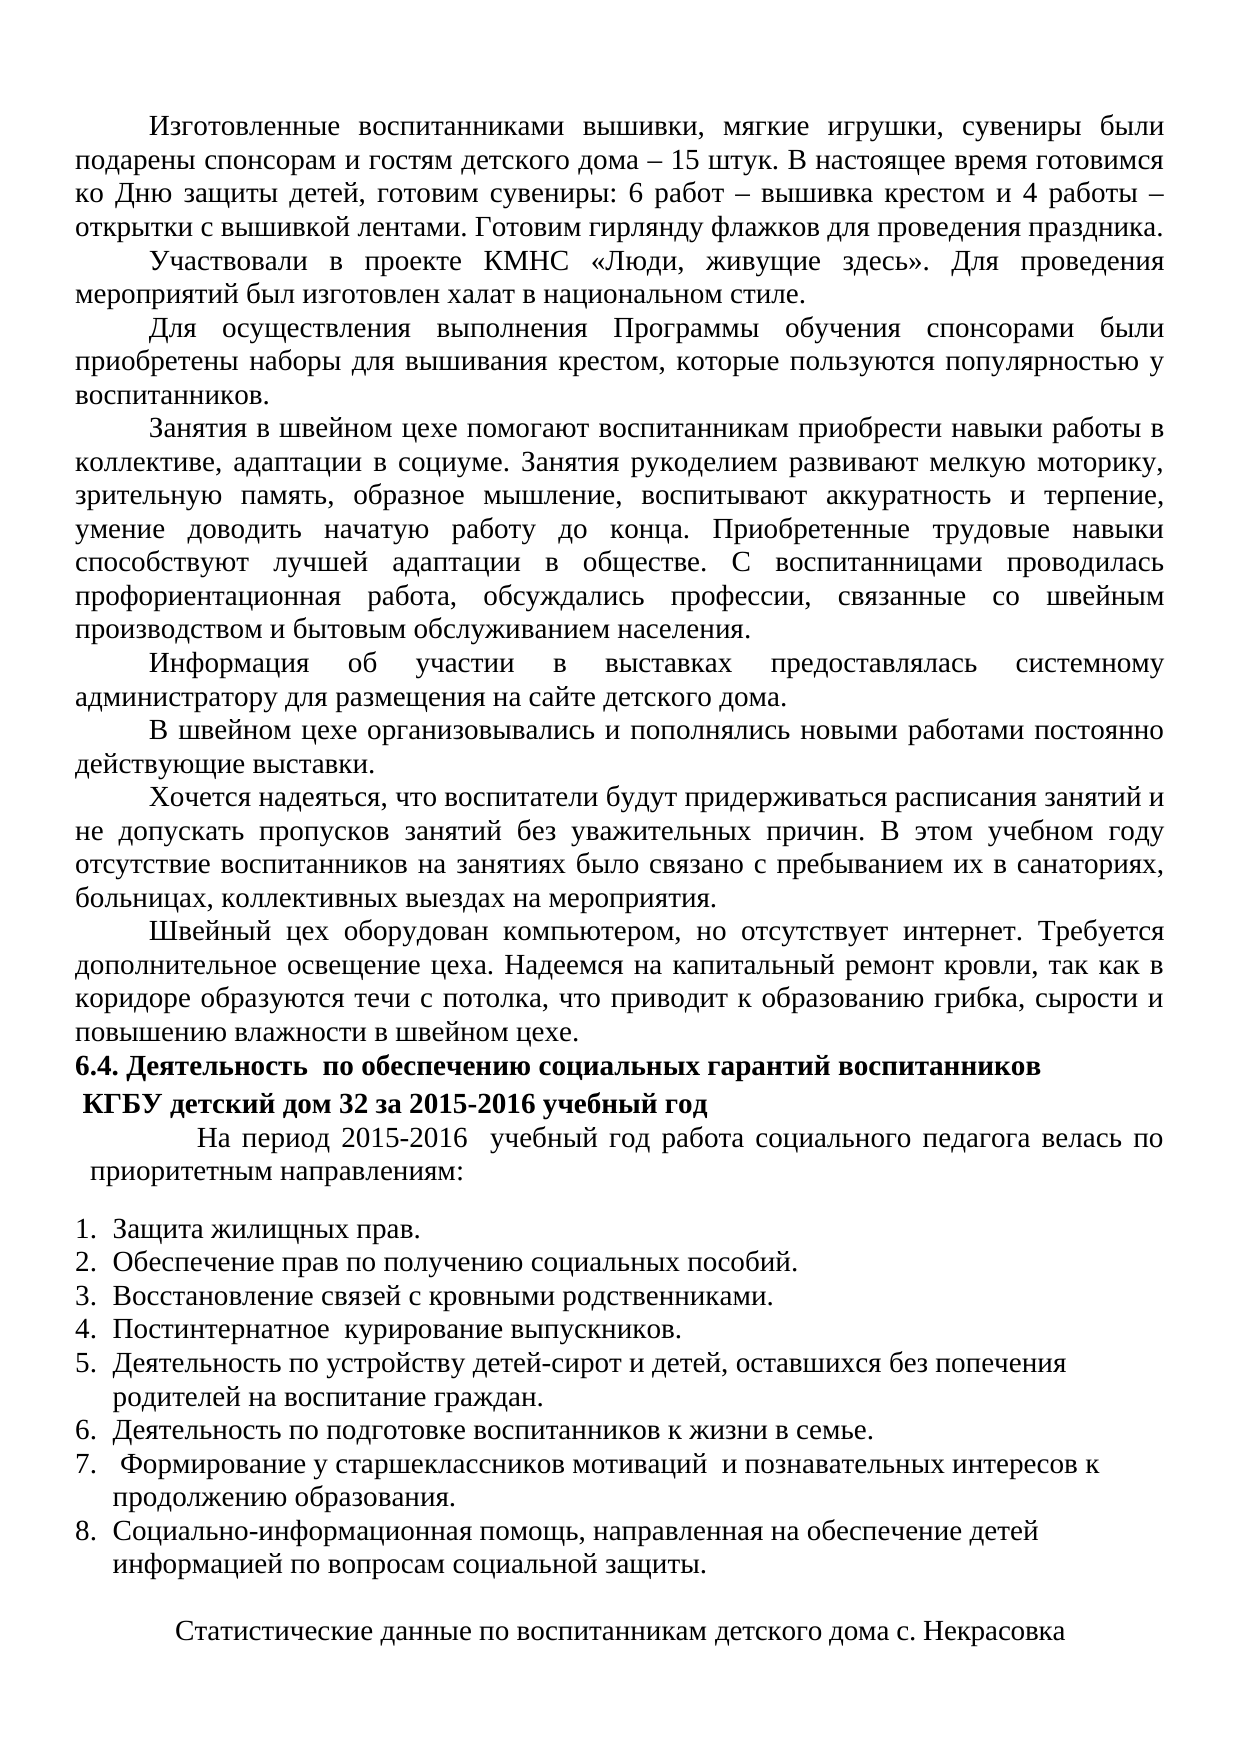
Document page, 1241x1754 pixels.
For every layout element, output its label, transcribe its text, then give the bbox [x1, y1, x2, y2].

text Изготовленные воспитанниками вышивки, мягкие игрушки, сувениры были подарены спонсорам и гостям детского дома – 15 штук. В настоящее время готовимся ко Дню защиты детей, готовим сувениры: 6 работ – вышивка крестом и 4 работы – открытки с вышивкой лентами. Готовим гирлянду флажков для проведения праздника. [75, 108, 1165, 243]
text На период 2015-2016 учебный год работа социального педагога велась по приоритетным направлениям: [90, 1120, 1165, 1187]
text Хочется надеяться, что воспитатели будут придерживаться расписания занятий и не допускать пропусков занятий без уважительных причин. В этом учебном году отсутствие воспитанников на занятиях было связано с пребыванием их в санаториях, больницах, коллективных выездах на мероприятия. [75, 779, 1165, 913]
list Формирование у старшеклассников мотиваций и познавательных интересов к продолжению образования. [75, 1446, 1165, 1513]
list Социально-информационная помощь, направленная на обеспечение детей информацией по вопросам социальной защиты. [75, 1513, 1165, 1580]
list Деятельность по подготовке воспитанников к жизни в семье. [75, 1412, 1165, 1446]
text 6.4. Деятельность по обеспечению социальных гарантий воспитанников [75, 1048, 1165, 1081]
list Постинтернатное курирование выпускников. [75, 1312, 1165, 1345]
list Деятельность по устройству детей-сирот и детей, оставшихся без попечения родителей на воспитание граждан. [75, 1345, 1165, 1412]
text КГБУ детский дом 32 за 2015-2016 учебный год [75, 1086, 1165, 1120]
text Информация об участии в выставках предоставлялась системному администратору для размещения на сайте детского дома. [75, 645, 1165, 712]
text В швейном цехе организовывались и пополнялись новыми работами постоянно действующие выставки. [75, 712, 1165, 779]
text Для осуществления выполнения Программы обучения спонсорами были приобретены наборы для вышивания крестом, которые пользуются популярностью у воспитанников. [75, 310, 1165, 410]
text Статистические данные по воспитанникам детского дома с. Некрасовка [75, 1613, 1165, 1647]
text Швейный цех оборудован компьютером, но отсутствует интернет. Требуется дополнительное освещение цеха. Надеемся на капитальный ремонт кровли, так как в коридоре образуются течи с потолка, что приводит к образованию грибка, сырости и повышению влажности в швейном цехе. [75, 913, 1165, 1048]
list Восстановление связей с кровными родственниками. [75, 1278, 1165, 1312]
list Обеспечение прав по получению социальных пособий. [75, 1244, 1165, 1278]
text Участвовали в проекте КМНС «Люди, живущие здесь». Для проведения мероприятий был изготовлен халат в национальном стиле. [75, 243, 1165, 310]
list Защита жилищных прав. [75, 1211, 1165, 1244]
text Занятия в швейном цехе помогают воспитанникам приобрести навыки работы в коллективе, адаптации в социуме. Занятия рукоделием развивают мелкую моторику, зрительную память, образное мышление, воспитывают аккуратность и терпение, умение доводить начатую работу до конца. Приобретенные трудовые навыки способствуют лучшей адаптации в обществе. С воспитанницами проводилась профориентационная работа, обсуждались профессии, связанные со швейным производством и бытовым обслуживанием населения. [75, 410, 1165, 645]
